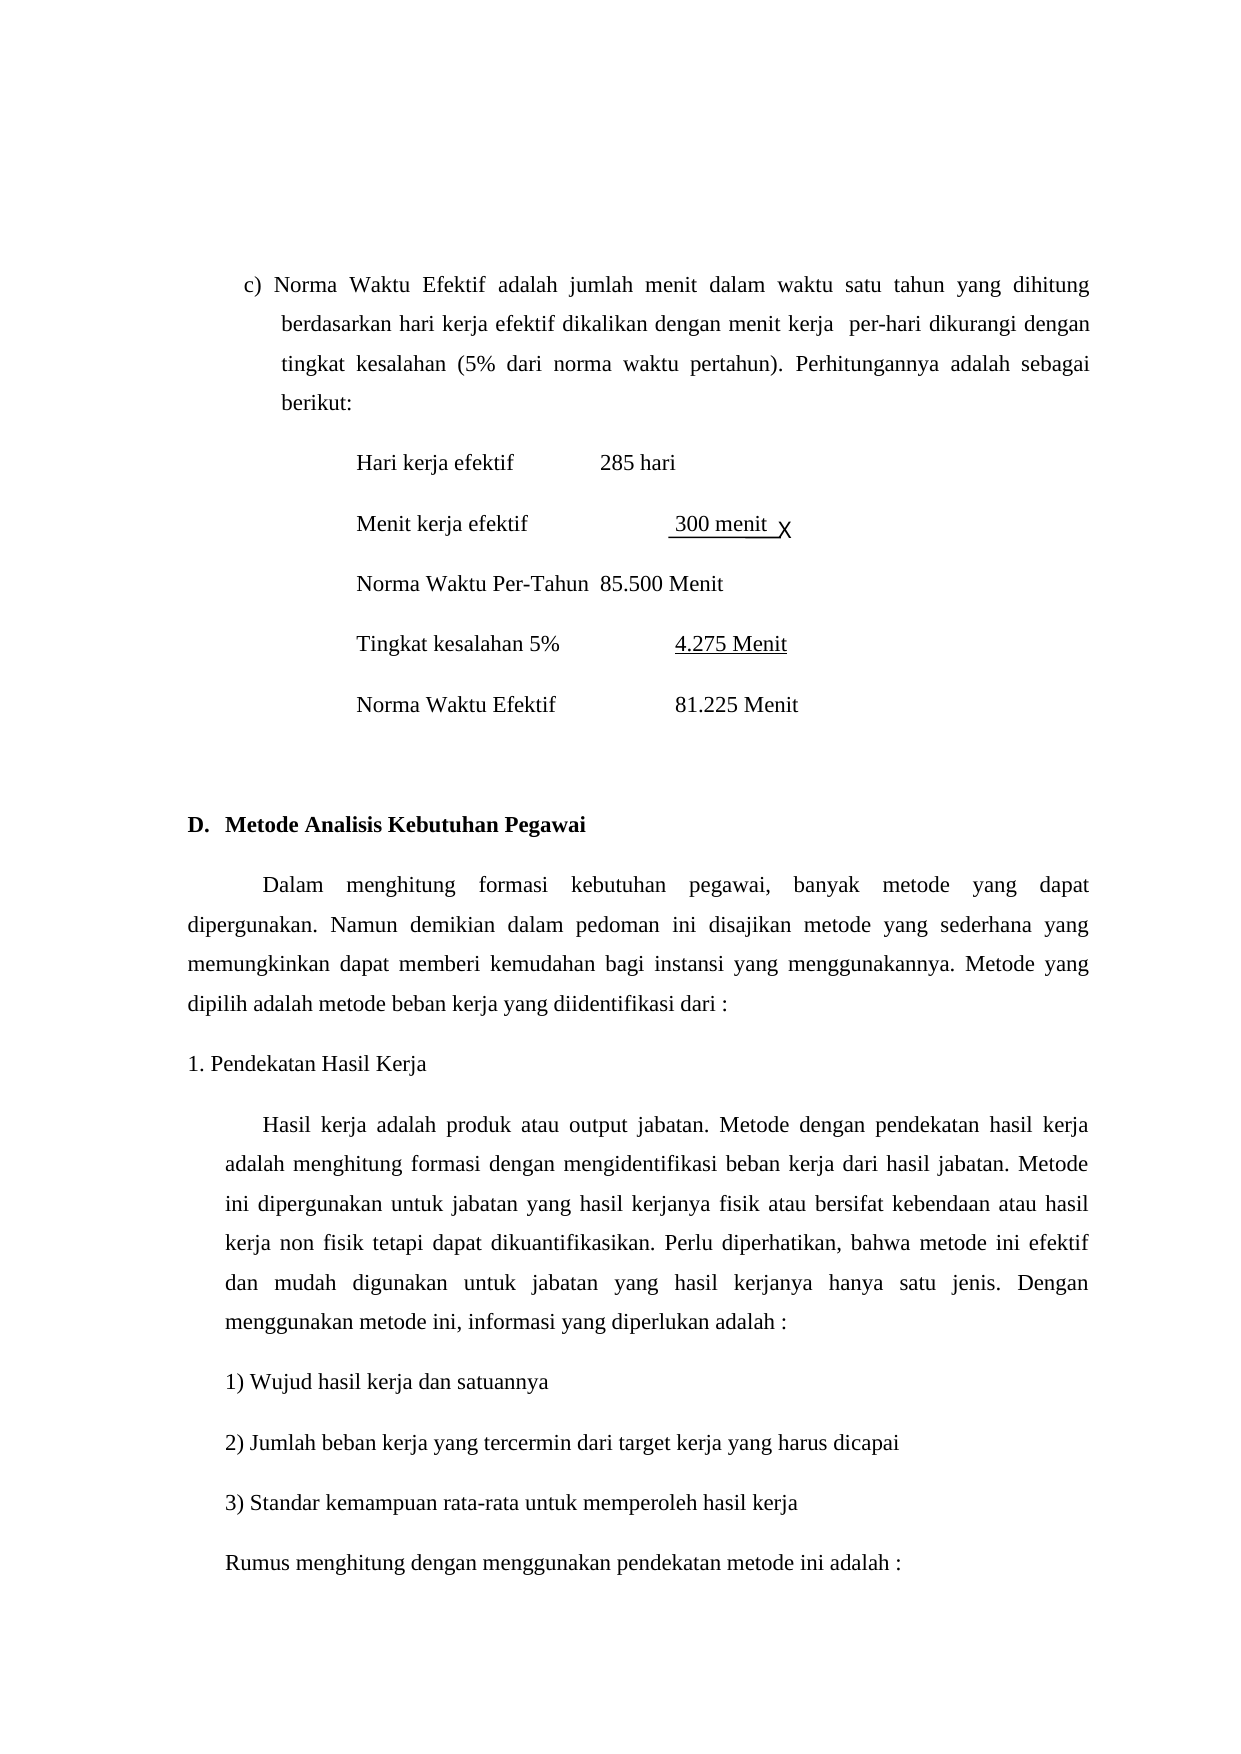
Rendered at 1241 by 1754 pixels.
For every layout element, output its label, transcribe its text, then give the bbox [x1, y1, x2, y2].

text Rumus menghitung dengan menggunakan pendekatan metode ini adalah : [225, 1549, 1090, 1576]
text c) Norma Waktu Efektif adalah jumlah menit dalam waktu satu tahun yang dihitung berdasarkan hari kerja efektif dikalikan dengan menit kerja per-hari dikurangi dengan tingkat kesalahan (5% dari norma waktu pertahun). Perhitungannya adalah sebagai berikut: [244, 271, 1090, 415]
text Tingkat kesalahan 5% 4.275 Menit [281, 630, 1090, 657]
text Menit kerja efektif 300 menit [281, 510, 1090, 536]
text 3) Standar kemampuan rata-rata untuk memperoleh hasil kerja [225, 1489, 1090, 1515]
text 2) Jumlah beban kerja yang tercermin dari target kerja yang harus dicapai [225, 1429, 1090, 1455]
text Norma Waktu Efektif 81.225 Menit [281, 691, 1090, 717]
list Metode Analisis Kebutuhan Pegawai [187, 811, 1090, 838]
text 1) Wujud hasil kerja dan satuannya [225, 1368, 1090, 1395]
text Hari kerja efektif 285 hari [281, 449, 1090, 476]
text Dalam menghitung formasi kebutuhan pegawai, banyak metode yang dapat dipergunakan. Namun demikian dalam pedoman ini disajikan metode yang sederhana yang memungkinkan dapat memberi kemudahan bagi instansi yang menggunakannya. Metode yang dipilih adalah metode beban kerja yang diidentifikasi dari : [187, 872, 1090, 1016]
text 1. Pendekatan Hasil Kerja [187, 1050, 1090, 1077]
text Norma Waktu Per-Tahun 85.500 Menit [281, 570, 1090, 596]
text Hasil kerja adalah produk atau output jabatan. Metode dengan pendekatan hasil kerja adalah menghitung formasi dengan mengidentifikasi beban kerja dari hasil jabatan. Metode ini dipergunakan untuk jabatan yang hasil kerjanya fisik atau bersifat kebendaan atau hasil kerja non fisik tetapi dapat dikuantifikasikan. Perlu diperhatikan, bahwa metode ini efektif dan mudah digunakan untuk jabatan yang hasil kerjanya hanya satu jenis. Dengan menggunakan metode ini, informasi yang diperlukan adalah : [225, 1111, 1090, 1334]
